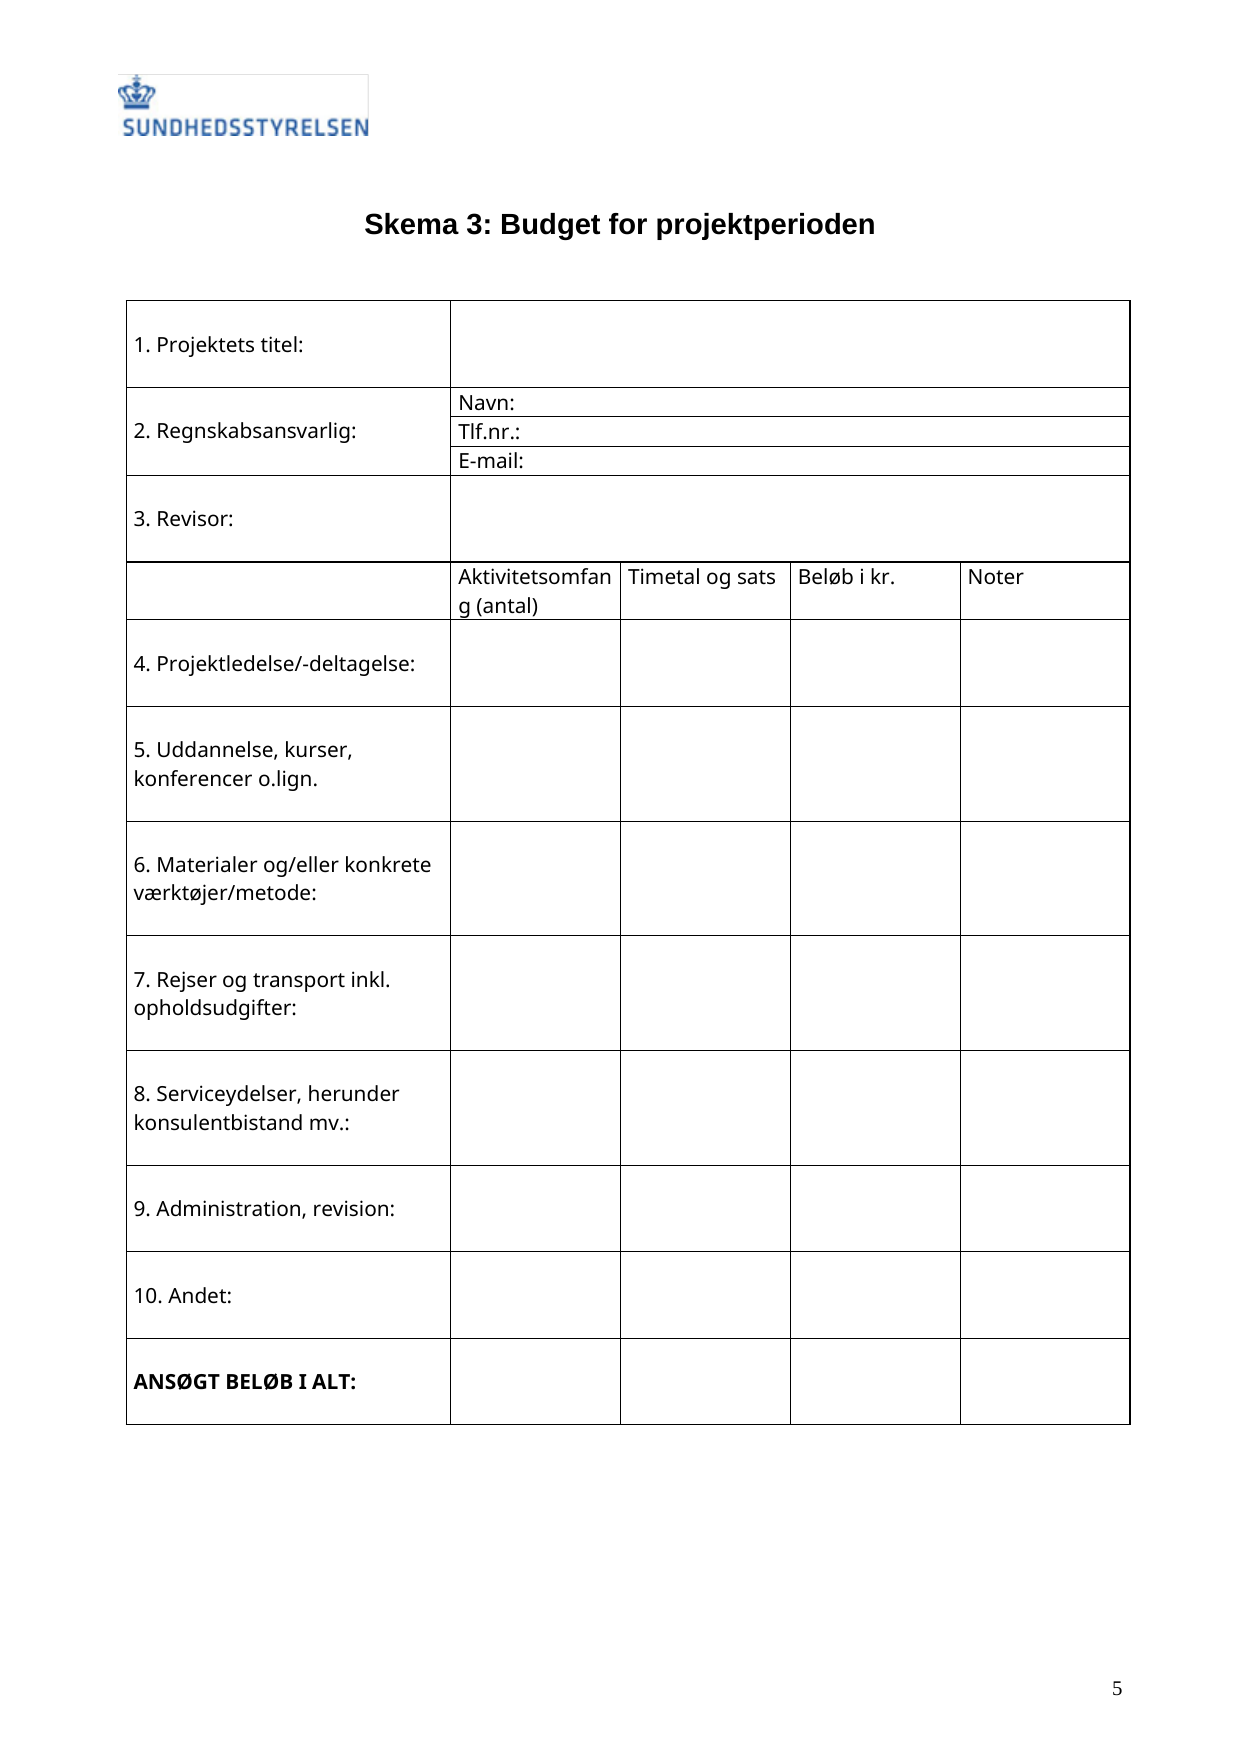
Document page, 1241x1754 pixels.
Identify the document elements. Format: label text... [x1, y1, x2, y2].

table_cell [791, 1166, 960, 1251]
table_cell [961, 1339, 1129, 1424]
table_cell [961, 822, 1129, 935]
table_cell [451, 1339, 620, 1424]
table_cell [451, 707, 620, 821]
table_cell [621, 1339, 790, 1424]
table_cell [961, 707, 1129, 821]
table_cell 5. Uddannelse, kurser, konferencer o.lign. [127, 707, 450, 821]
table_cell Timetal og sats [621, 563, 790, 619]
table_cell [451, 620, 620, 706]
table_cell [127, 563, 450, 619]
table_cell [791, 1339, 960, 1424]
table_header [451, 301, 1129, 387]
table_cell [451, 1166, 620, 1251]
table_cell [451, 936, 620, 1050]
table_cell [961, 1252, 1129, 1338]
table_cell 6. Materialer og/eller konkrete værktøjer/metode: [127, 822, 450, 935]
table_cell [961, 1166, 1129, 1251]
table_cell ANSØGT BELØB I ALT: [127, 1339, 450, 1424]
table_cell 4. Projektledelse/-deltagelse: [127, 620, 450, 706]
table_cell 7. Rejser og transport inkl. opholdsudgifter: [127, 936, 450, 1050]
table_cell [621, 822, 790, 935]
table_cell [791, 1051, 960, 1165]
table_cell Aktivitetsomfang (antal) [451, 563, 620, 619]
table_cell [961, 1051, 1129, 1165]
table_cell [961, 620, 1129, 706]
table_cell [621, 620, 790, 706]
table_cell Tlf.nr.: [451, 417, 1129, 446]
table_cell [791, 707, 960, 821]
table_cell Noter [961, 563, 1129, 619]
table_cell 2. Regnskabsansvarlig: [127, 388, 450, 475]
table_cell [791, 822, 960, 935]
table_cell [451, 476, 1129, 561]
table_cell [961, 936, 1129, 1050]
table_cell [621, 707, 790, 821]
table_cell [791, 1252, 960, 1338]
table_cell [451, 822, 620, 935]
table_cell [451, 1051, 620, 1165]
table_cell Beløb i kr. [791, 563, 960, 619]
table_cell 9. Administration, revision: [127, 1166, 450, 1251]
table_cell E-mail: [451, 447, 1129, 475]
table_cell [791, 620, 960, 706]
table_cell [451, 1252, 620, 1338]
table_cell [621, 1166, 790, 1251]
text Skema 3: Budget for projektperioden [118, 207, 1122, 240]
table_cell Navn: [451, 388, 1129, 416]
table_cell 3. Revisor: [127, 476, 450, 561]
table_cell [621, 1252, 790, 1338]
picture [118, 73, 370, 136]
table_header 1. Projektets titel: [127, 301, 450, 387]
table_cell [791, 936, 960, 1050]
table_cell [621, 936, 790, 1050]
table_cell [621, 1051, 790, 1165]
table_cell 8. Serviceydelser, herunder konsulentbistand mv.: [127, 1051, 450, 1165]
table_cell 10. Andet: [127, 1252, 450, 1338]
